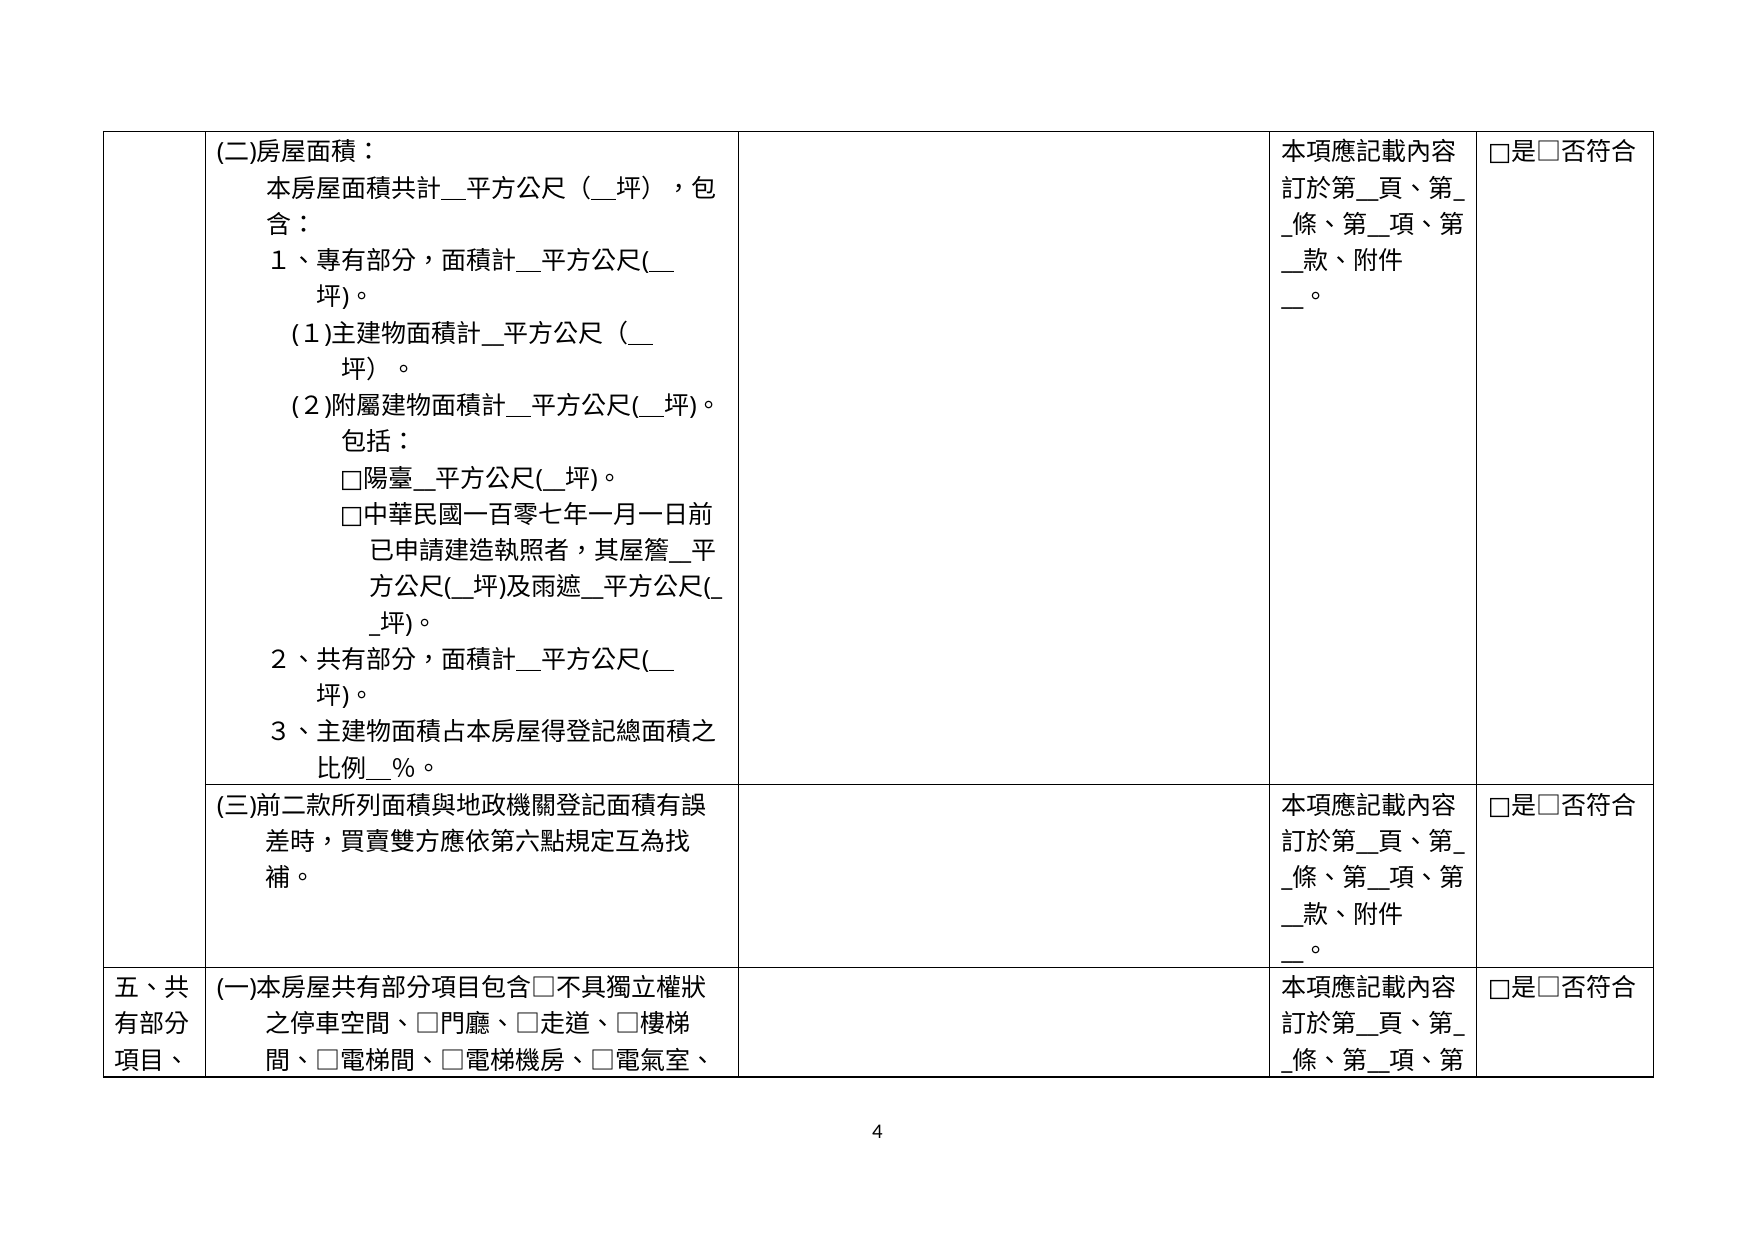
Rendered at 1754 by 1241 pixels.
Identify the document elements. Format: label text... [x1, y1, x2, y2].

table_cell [1270, 968, 1476, 1076]
table_cell [739, 785, 1269, 967]
table_cell (三)前二款所列面積與地政機關登記面積有誤差時，買賣雙方應依第六點規定互為找補。 [206, 785, 738, 967]
table_cell □是□否符合 [1477, 785, 1653, 967]
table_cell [206, 968, 738, 1076]
table_cell 本項應記載內容訂於第__頁、第__條、第__項、第__款、附件 __。 [1270, 785, 1476, 967]
table_cell □是□否符合 [1477, 132, 1653, 784]
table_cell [1270, 132, 1476, 784]
table_cell □是□否符合 [1477, 968, 1653, 1076]
table_cell [739, 132, 1269, 784]
table_cell [739, 968, 1269, 1076]
table_cell (二)房屋面積： 本房屋面積共計＿平方公尺（＿坪），包含： １、專有部分，面積計＿平方公尺(＿坪)。 (１)主建物面積計__平方公尺（＿坪）。 (２)附屬建物面積計＿平方公尺(＿坪)。包括： □陽臺__平方公尺(__坪)。 □中華民國一百零七年一月一日前已申請建造執照者，其屋簷__平方公尺(__坪)及雨遮__平方公尺(__坪)。 ２、共有部分，面積計＿平方公尺(＿坪)。 ３、主建物面積占本房屋得登記總面積之比例＿％。 [206, 132, 738, 784]
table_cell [104, 968, 205, 1076]
